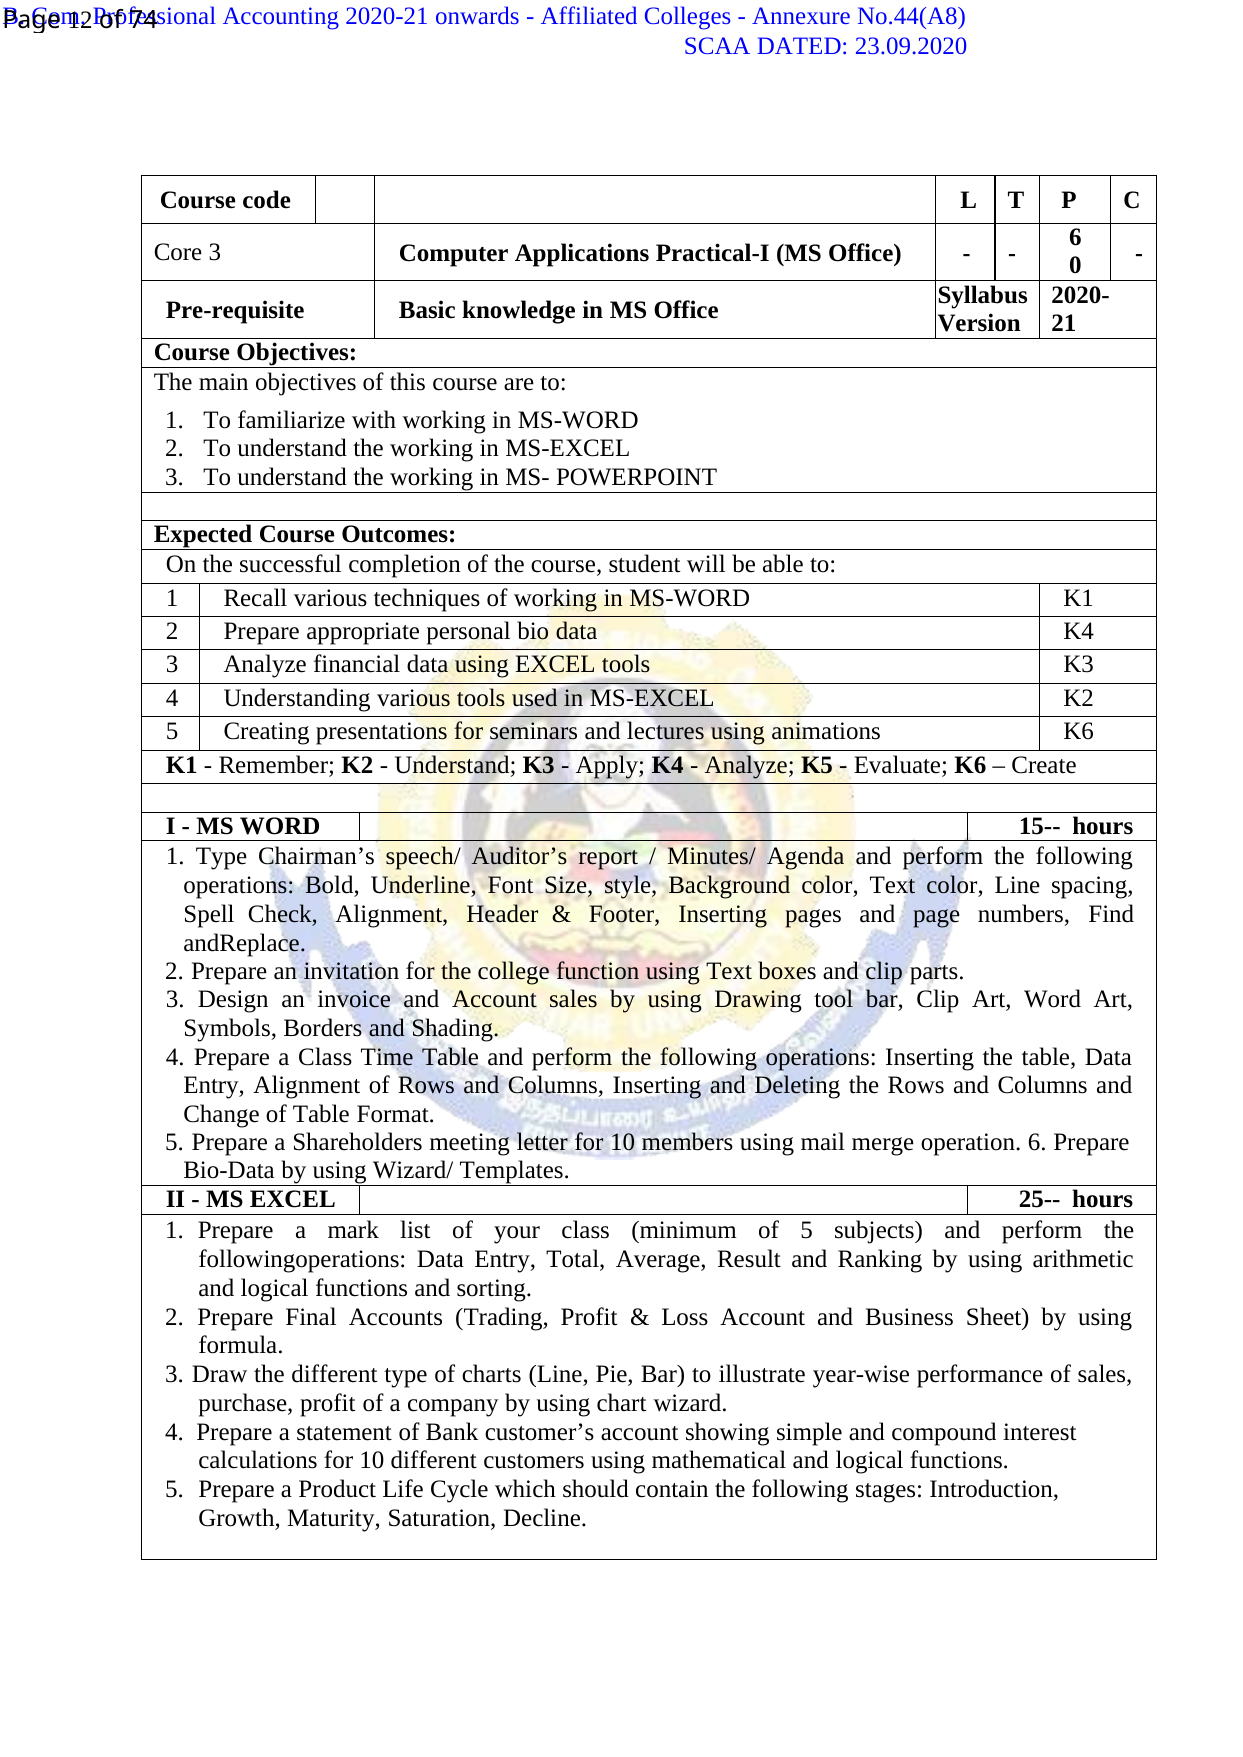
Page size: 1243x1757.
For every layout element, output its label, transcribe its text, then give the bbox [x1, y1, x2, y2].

table_cell K4 [1040, 617, 1156, 649]
table_header L [936, 176, 994, 223]
table_cell On the successful completion of the course, student will be able to: [142, 550, 1156, 582]
table_cell Prepare a mark list of your class (minimum of 5 subjects) and perform the followingoperations: Data Entry, Total, Average, Result and Ranking by using arithmetic and logical functions and sorting. Prepare Final Accounts (Trading, Profit & Loss Account and Business Sheet) by using formula. Draw the different type of charts (Line, Pie, Bar) to illustrate year-wise performance of sales, purchase, profit of a company by using chart wizard. Prepare a statement of Bank customer’s account showing simple and compound interest calculations for 10 different customers using mathematical and logical functions. Prepare a Product Life Cycle which should contain the following stages: Introduction, Growth, Maturity, Saturation, Decline. [142, 1215, 1156, 1559]
table_cell Course Objectives: [142, 339, 1156, 367]
table_cell 15-- hours [968, 813, 1156, 840]
table_cell Type Chairman’s speech/ Auditor’s report / Minutes/ Agenda and perform the following operations: Bold, Underline, Font Size, style, Background color, Text color, Line spacing, Spell Check, Alignment, Header & Footer, Inserting pages and page numbers, Find andReplace. Prepare an invitation for the college function using Text boxes and clip parts. Design an invoice and Account sales by using Drawing tool bar, Clip Art, Word Art, Symbols, Borders and Shading. Prepare a Class Time Table and perform the following operations: Inserting the table, Data Entry, Alignment of Rows and Columns, Inserting and Deleting the Rows and Columns and Change of Table Format. Prepare a Shareholders meeting letter for 10 members using mail merge operation. 6. Prepare Bio-Data by using Wizard/ Templates. [142, 841, 1156, 1185]
table_cell - [996, 224, 1039, 280]
table_cell 2020- 21 [1040, 281, 1156, 338]
table_cell [142, 493, 1156, 520]
table_cell Core 3 [142, 224, 374, 280]
table_cell I - MS WORD [142, 813, 359, 840]
table_cell [360, 1186, 967, 1214]
table_cell K3 [1040, 650, 1156, 683]
table_cell Creating presentations for seminars and lectures using animations [200, 717, 1039, 750]
table_cell K6 [1040, 717, 1156, 750]
table_cell 1 [142, 584, 199, 616]
table_cell Syllabus Version [936, 281, 1039, 338]
table_header [316, 176, 374, 223]
table_header T [996, 176, 1039, 223]
table_cell K1 [1040, 584, 1156, 616]
table_cell - [936, 224, 994, 280]
table_cell Expected Course Outcomes: [142, 521, 1156, 549]
table_header [375, 176, 935, 223]
table_cell 5 [142, 717, 199, 750]
table_cell II - MS EXCEL [142, 1186, 359, 1214]
table_cell Recall various techniques of working in MS-WORD [200, 584, 1039, 616]
table_cell Pre-requisite [142, 281, 374, 338]
table_cell Basic knowledge in MS Office [375, 281, 935, 338]
table_cell Prepare appropriate personal bio data [200, 617, 1039, 649]
table_cell K1 - Remember; K2 - Understand; K3 - Apply; K4 - Analyze; K5 - Evaluate; K6 – Create [142, 751, 1156, 783]
table_cell 4 [142, 684, 199, 716]
table_cell Computer Applications Practical-I (MS Office) [375, 224, 935, 280]
table_header Course code [142, 176, 315, 223]
table_cell Analyze financial data using EXCEL tools [200, 650, 1039, 683]
table_cell 6 0 [1040, 224, 1110, 280]
table_cell 2 [142, 617, 199, 649]
table_cell [142, 784, 1156, 812]
table_cell K2 [1040, 684, 1156, 716]
table_header P [1040, 176, 1110, 223]
table_cell [360, 813, 967, 840]
table_cell - [1111, 224, 1156, 280]
table_cell 25-- hours [968, 1186, 1156, 1214]
table_cell 3 [142, 650, 199, 683]
table_header C [1111, 176, 1156, 223]
table_cell Understanding various tools used in MS-EXCEL [200, 684, 1039, 716]
table_cell The main objectives of this course are to: To familiarize with working in MS-WORD To understand the working in MS-EXCEL To understand the working in MS- POWERPOINT [142, 368, 1156, 492]
